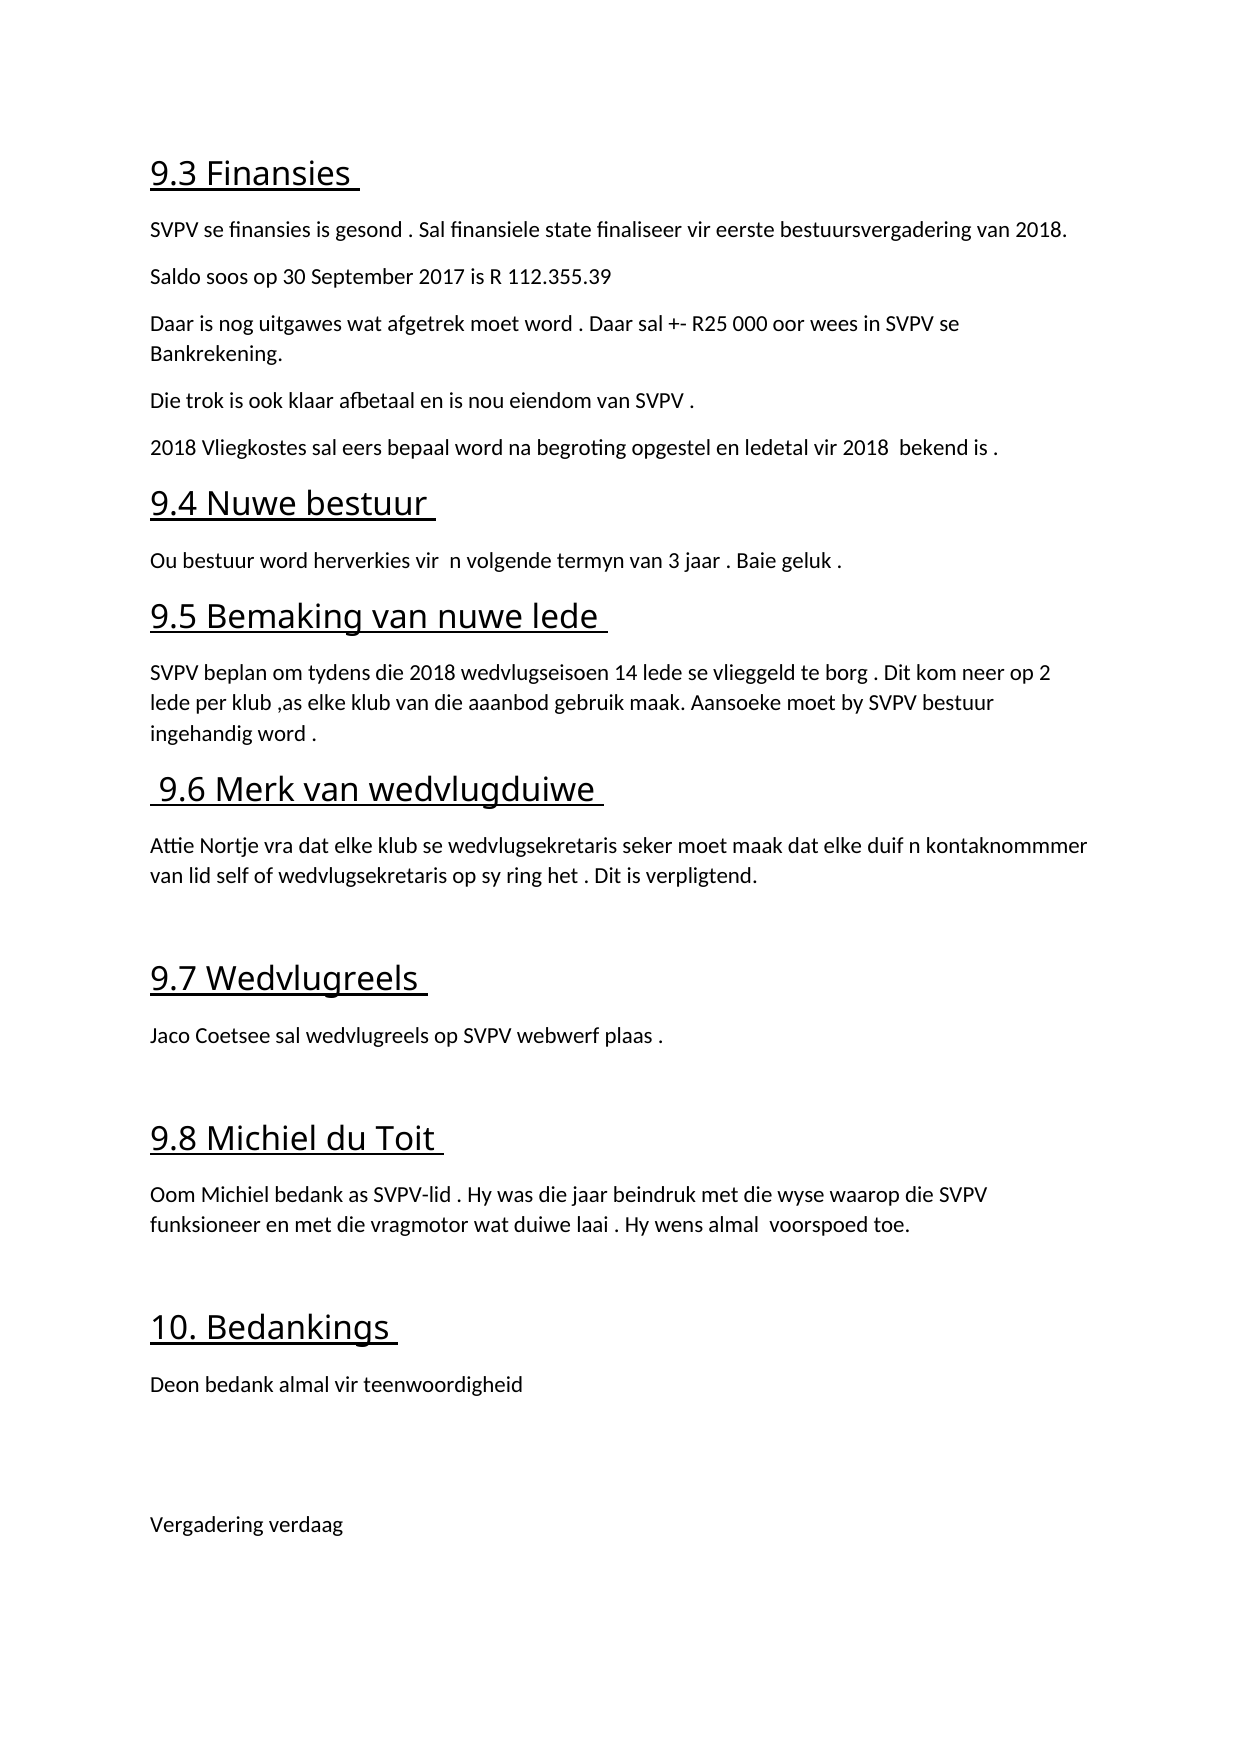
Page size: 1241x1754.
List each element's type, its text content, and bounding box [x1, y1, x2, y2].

text 10. Bedankings [150, 1304, 1090, 1349]
text SVPV beplan om tydens die 2018 wedvlugseisoen 14 lede se vlieggeld te borg . Dit kom neer op 2 lede per klub ,as elke klub van die aaanbod gebruik maak. Aansoeke moet by SVPV bestuur ingehandig word . [150, 658, 1090, 747]
text 9.4 Nuwe bestuur [150, 480, 1090, 526]
text Jaco Coetsee sal wedvlugreels op SVPV webwerf plaas . [150, 1021, 1090, 1049]
text Attie Nortje vra dat elke klub se wedvlugsekretaris seker moet maak dat elke duif n kontaknommmer van lid self of wedvlugsekretaris op sy ring het . Dit is verpligtend. [150, 831, 1090, 889]
text Daar is nog uitgawes wat afgetrek moet word . Daar sal +- R25 000 oor wees in SVPV se Bankrekening. [150, 309, 1090, 368]
text 2018 Vliegkostes sal eers bepaal word na begroting opgestel en ledetal vir 2018 bekend is . [150, 433, 1090, 461]
text 9.8 Michiel du Toit [150, 1114, 1090, 1160]
text Vergadering verdaag [150, 1510, 1090, 1538]
text 9.5 Bemaking van nuwe lede [150, 593, 1090, 638]
text 9.3 Finansies [150, 150, 1090, 195]
text 9.6 Merk van wedvlugduiwe [150, 766, 1090, 811]
text Saldo soos op 30 September 2017 is R 112.355.39 [150, 262, 1090, 291]
text Deon bedank almal vir teenwoordigheid [150, 1370, 1090, 1398]
text SVPV se finansies is gesond . Sal finansiele state finaliseer vir eerste bestuursvergadering van 2018. [150, 216, 1090, 244]
text Oom Michiel bedank as SVPV-lid . Hy was die jaar beindruk met die wyse waarop die SVPV funksioneer en met die vragmotor wat duiwe laai . Hy wens almal voorspoed toe. [150, 1180, 1090, 1238]
text 9.7 Wedvlugreels [150, 955, 1090, 1001]
text Die trok is ook klaar afbetaal en is nou eiendom van SVPV . [150, 386, 1090, 414]
text Ou bestuur word herverkies vir n volgende termyn van 3 jaar . Baie geluk . [150, 546, 1090, 574]
